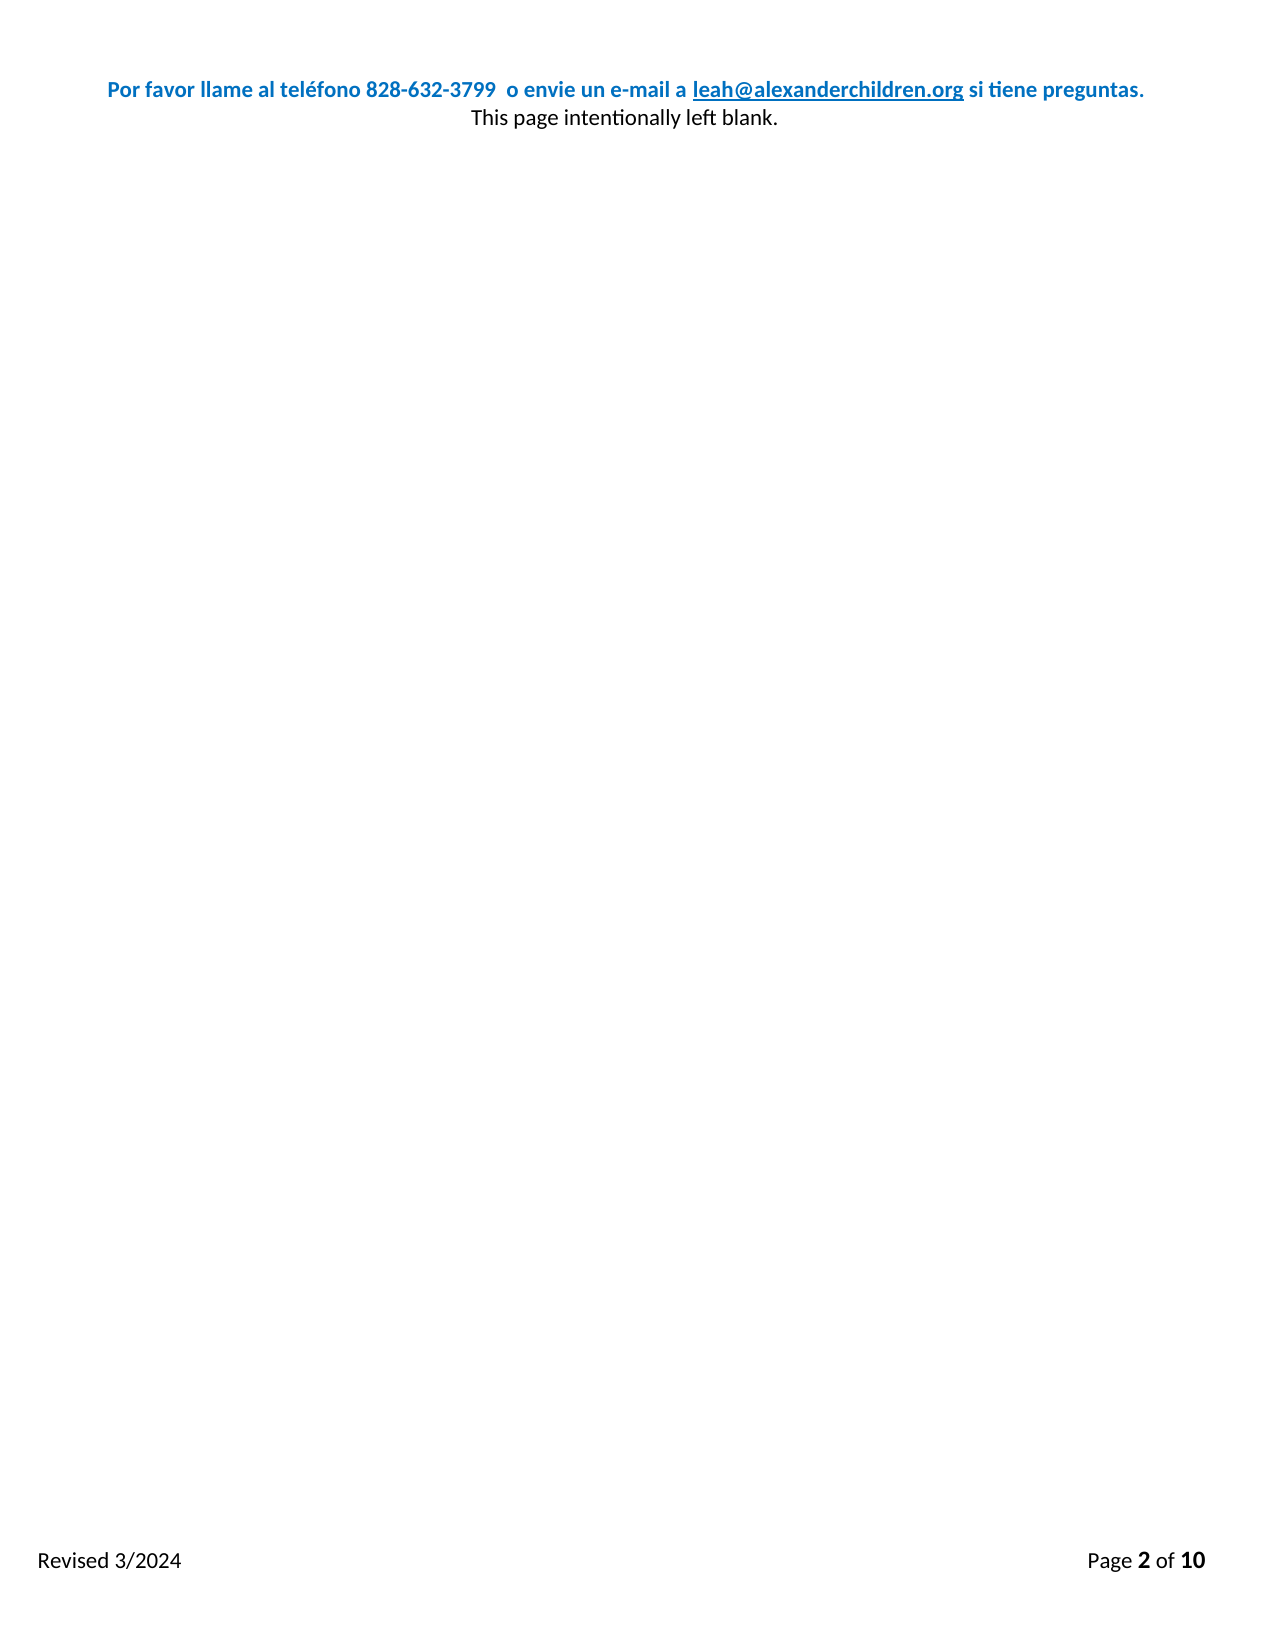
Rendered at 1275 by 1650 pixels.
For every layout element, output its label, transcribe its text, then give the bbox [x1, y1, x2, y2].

text This page intentionally left blank. [37, 103, 1212, 131]
text Por favor llame al teléfono 828-632-3799 o envie un e-mail a leah@alexanderchildren.org si tiene preguntas. [37, 75, 1214, 103]
